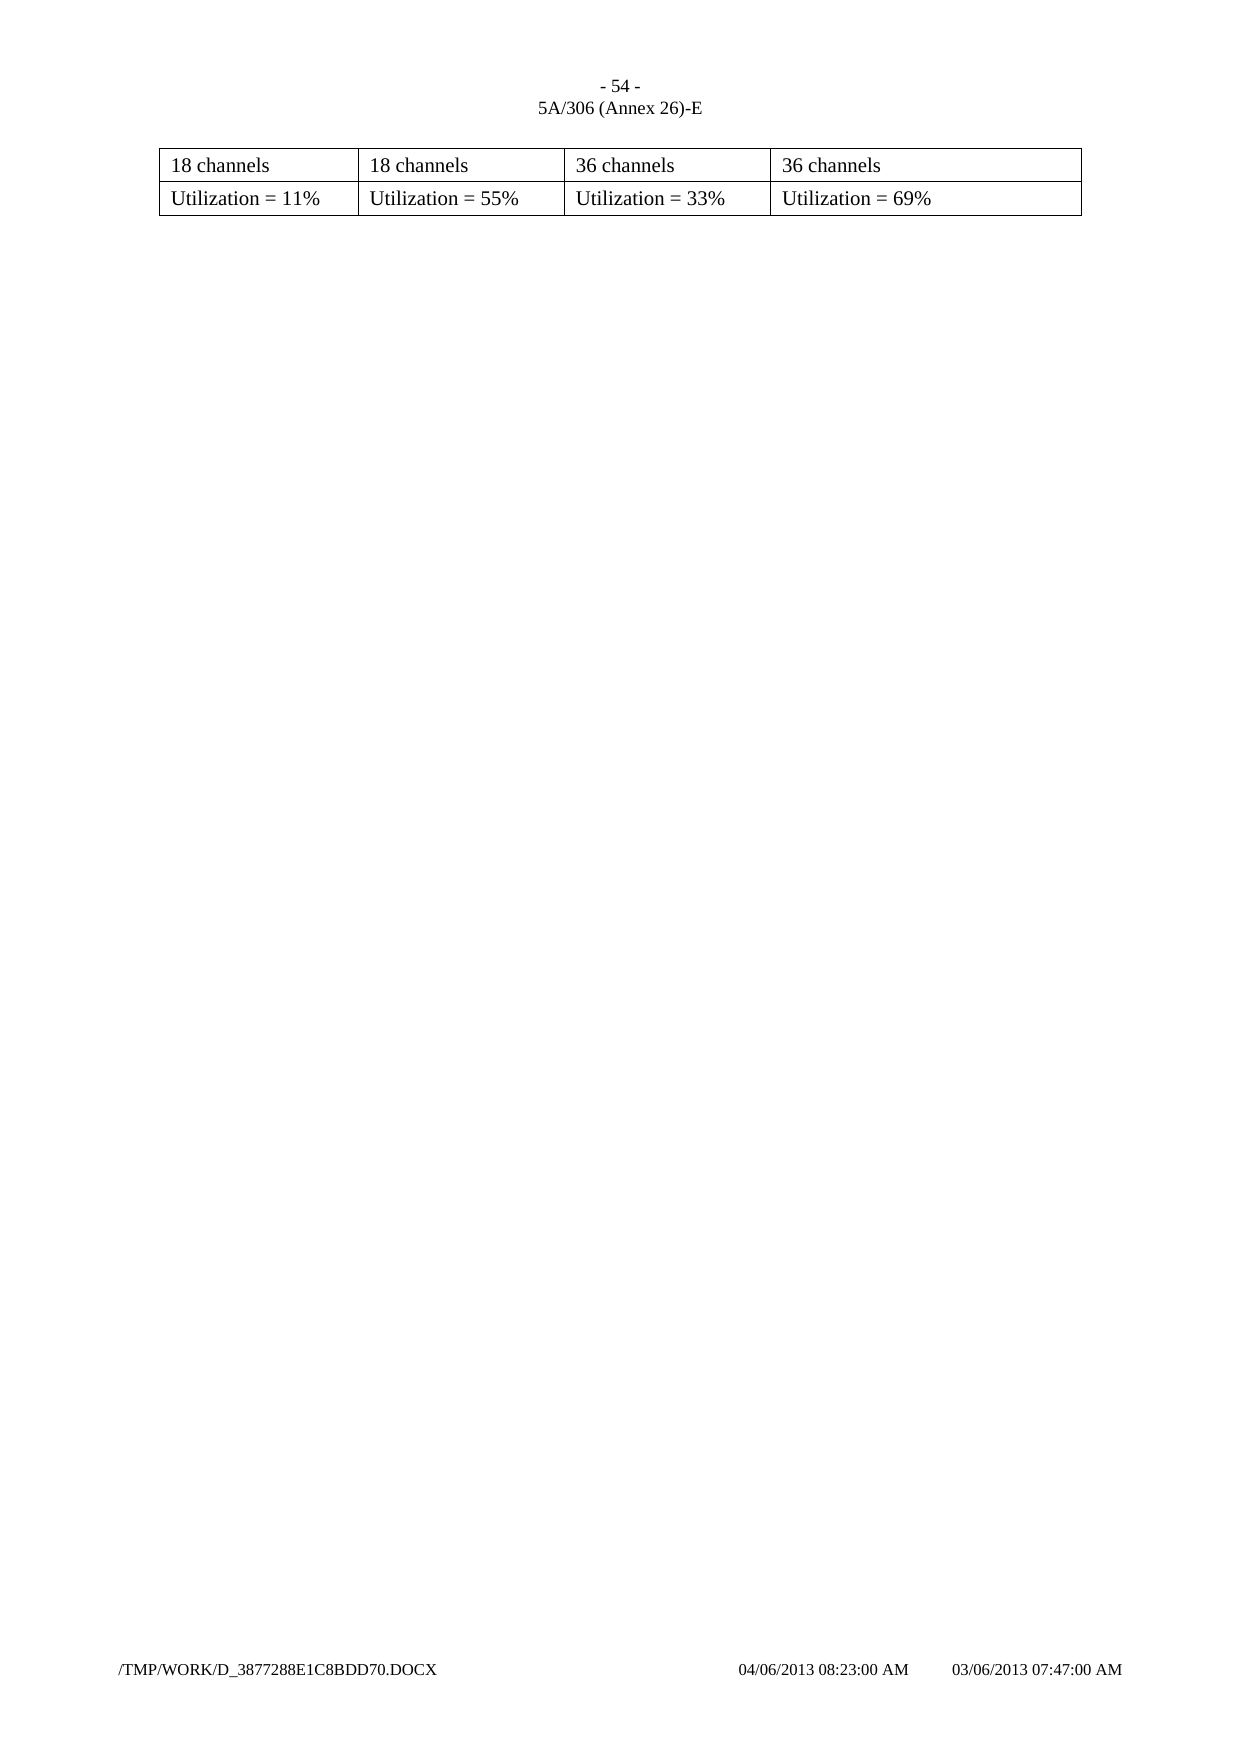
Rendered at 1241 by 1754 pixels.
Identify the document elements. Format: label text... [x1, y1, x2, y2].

table_cell Utilization = 55% [359, 182, 564, 214]
table_cell 18 channels [160, 149, 358, 181]
table_cell 36 channels [771, 149, 1081, 181]
table_cell Utilization = 33% [565, 182, 770, 214]
table_cell Utilization = 69% [771, 182, 1081, 214]
table_cell Utilization = 11% [160, 182, 358, 214]
table_cell 18 channels [359, 149, 564, 181]
table_cell 36 channels [565, 149, 770, 181]
